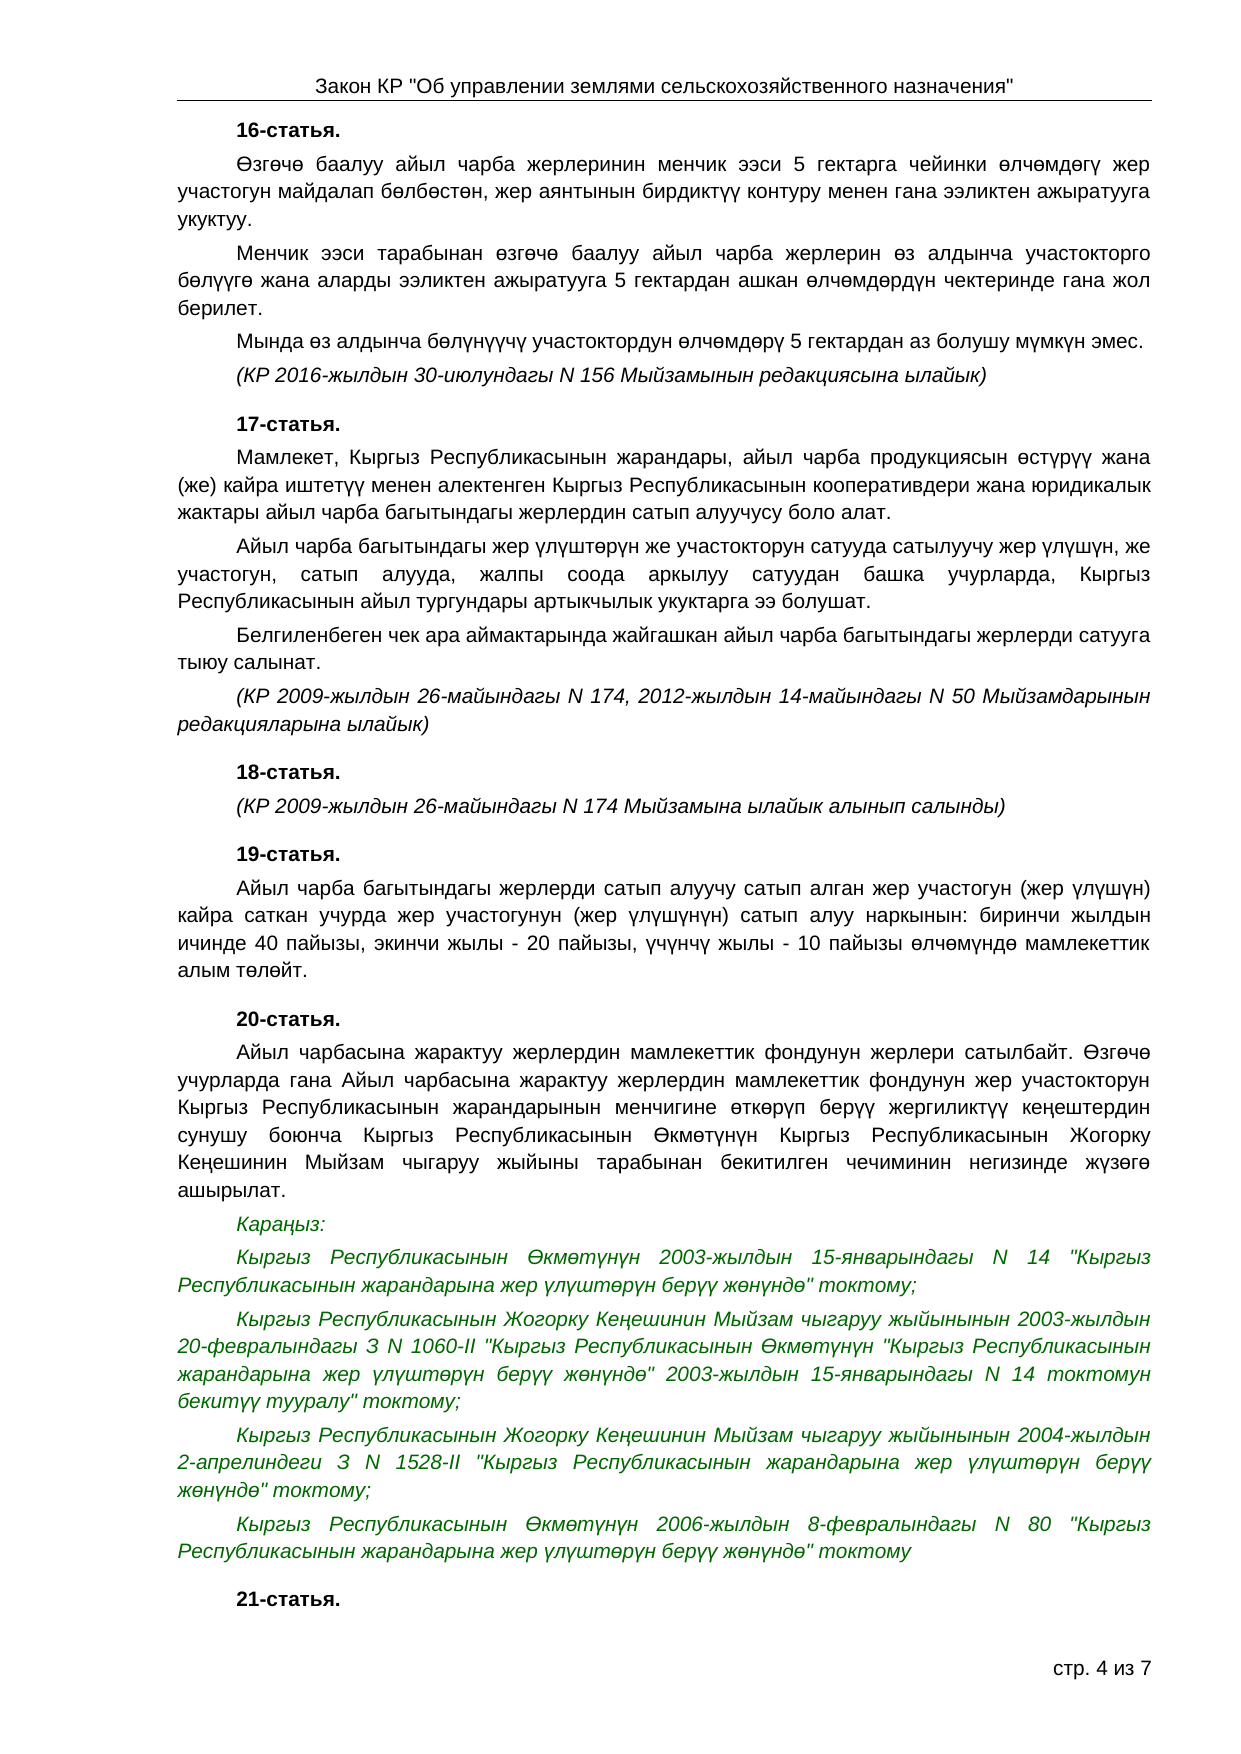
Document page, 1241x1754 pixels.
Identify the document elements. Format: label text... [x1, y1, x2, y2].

text Өзгөчө баалуу айыл чарба жерлеринин менчик ээси 5 гектарга чейинки өлчөмдөгү жер участогун майдалап бөлбөстөн, жер аянтынын бирдиктүү контуру менен гана ээликтен ажыратууга укуктуу. [177, 152, 1152, 231]
text Кыргыз Республикасынын Өкмөтүнүн 2003-жылдын 15-январындагы N 14 "Кыргыз Республикасынын жарандарына жер үлүштөрүн берүү жөнүндө" токтому; [177, 1245, 1152, 1297]
text Айыл чарба багытындагы жер үлүштөрүн же участокторун сатууда сатылуучу жер үлүшүн, же участогун, сатып алууда, жалпы соода аркылуу сатуудан башка учурларда, Кыргыз Республикасынын айыл тургундары артыкчылык укуктарга ээ болушат. [177, 534, 1152, 613]
text 17-статья. [177, 411, 1152, 435]
text 20-статья. [177, 1006, 1152, 1030]
text Кыргыз Республикасынын Жогорку Кеңешинин Мыйзам чыгаруу жыйынынын 2003-жылдын 20-февралындагы З N 1060-II "Кыргыз Республикасынын Өкмөтүнүн "Кыргыз Республикасынын жарандарына жер үлүштөрүн берүү жөнүндө" 2003-жылдын 15-январындагы N 14 токтомун бекитүү тууралу" токтому; [177, 1306, 1152, 1413]
text 19-статья. [177, 842, 1152, 866]
text Белгиленбеген чек ара аймактарында жайгашкан айыл чарба багытындагы жерлерди сатууга тыюу салынат. [177, 623, 1152, 674]
text 16-статья. [177, 118, 1152, 142]
text (КР 2009-жылдын 26-майындагы N 174 Мыйзамына ылайык алынып салынды) [177, 793, 1152, 817]
text Мамлекет, Кыргыз Республикасынын жарандары, айыл чарба продукциясын өстүрүү жана (же) кайра иштетүү менен алектенген Кыргыз Республикасынын кооперативдери жана юридикалык жактары айыл чарба багытындагы жерлердин сатып алуучусу боло алат. [177, 445, 1152, 524]
text Кыргыз Республикасынын Жогорку Кеңешинин Мыйзам чыгаруу жыйынынын 2004-жылдын 2-апрелиндеги З N 1528-II "Кыргыз Республикасынын жарандарына жер үлүштөрүн берүү жөнүндө" токтому; [177, 1423, 1152, 1502]
text 21-статья. [177, 1587, 1152, 1611]
text Айыл чарба багытындагы жерлерди сатып алуучу сатып алган жер участогун (жер үлүшүн) кайра саткан учурда жер участогунун (жер үлүшүнүн) сатып алуу наркынын: биринчи жылдын ичинде 40 пайызы, экинчи жылы - 20 пайызы, үчүнчү жылы - 10 пайызы өлчөмүндө мамлекеттик алым төлөйт. [177, 876, 1152, 982]
text (КР 2016-жылдын 30-июлундагы N 156 Мыйзамынын редакциясына ылайык) [177, 363, 1152, 387]
text Мында өз алдынча бөлүнүүчү участоктордун өлчөмдөрү 5 гектардан аз болушу мүмкүн эмес. [177, 329, 1152, 353]
text Айыл чарбасына жарактуу жерлердин мамлекеттик фондунун жерлери сатылбайт. Өзгөчө учурларда гана Айыл чарбасына жарактуу жерлердин мамлекеттик фондунун жер участокторун Кыргыз Республикасынын жарандарынын менчигине өткөрүп берүү жергиликтүү кеңештердин сунушу боюнча Кыргыз Республикасынын Өкмөтүнүн Кыргыз Республикасынын Жогорку Кеңешинин Мыйзам чыгаруу жыйыны тарабынан бекитилген чечиминин негизинде жүзөгө ашырылат. [177, 1040, 1152, 1202]
text (КР 2009-жылдын 26-майындагы N 174, 2012-жылдын 14-майындагы N 50 Мыйзамдарынын редакцияларына ылайык) [177, 684, 1152, 735]
text Кыргыз Республикасынын Өкмөтүнүн 2006-жылдын 8-февралындагы N 80 "Кыргыз Республикасынын жарандарына жер үлүштөрүн берүү жөнүндө" токтому [177, 1511, 1152, 1563]
text Караңыз: [177, 1211, 1152, 1235]
text Менчик ээси тарабынан өзгөчө баалуу айыл чарба жерлерин өз алдынча участокторго бөлүүгө жана аларды ээликтен ажыратууга 5 гектардан ашкан өлчөмдөрдүн чектеринде гана жол берилет. [177, 241, 1152, 319]
text 18-статья. [177, 760, 1152, 784]
